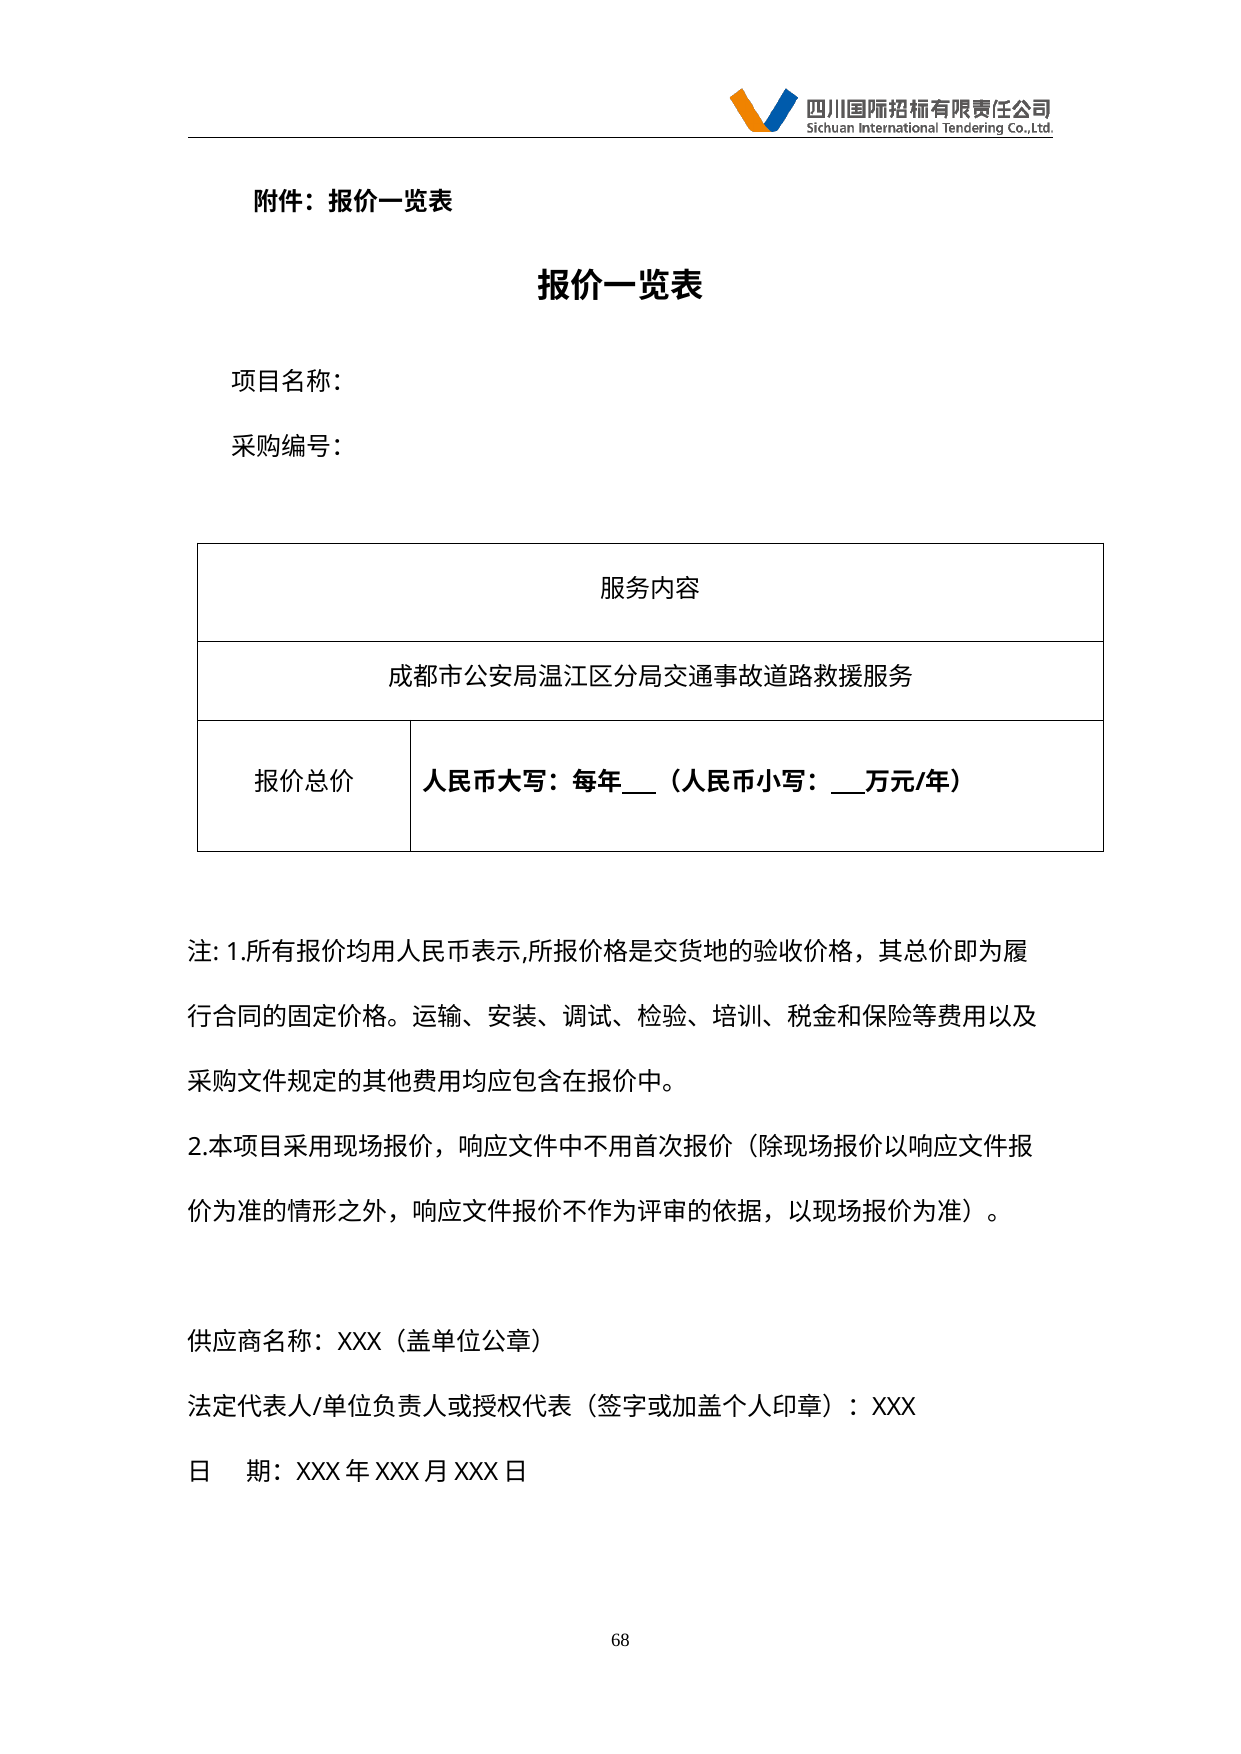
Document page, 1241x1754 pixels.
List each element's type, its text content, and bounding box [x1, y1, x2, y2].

table_header 服务内容 [198, 544, 1103, 641]
text 日 期：XXX年XXX月XXX日 [187, 1437, 1053, 1502]
table_cell 报价总价 [198, 721, 410, 851]
text 注: 1.所有报价均用人民币表示,所报价格是交货地的验收价格，其总价即为履行合同的固定价格。运输、安装、调试、检验、培训、税金和保险等费用以及采购文件规定的其他费用均应包含在报价中。 [187, 917, 1053, 1112]
text 2.本项目采用现场报价，响应文件中不用首次报价（除现场报价以响应文件报价为准的情形之外，响应文件报价不作为评审的依据，以现场报价为准）。 [187, 1112, 1053, 1242]
text 报价一览表 [187, 250, 1053, 315]
text 法定代表人/单位负责人或授权代表（签字或加盖个人印章）：XXX [187, 1372, 1053, 1437]
table_cell 人民币大写：每年 （人民币小写： 万元/年） [411, 721, 1103, 851]
text 供应商名称：XXX（盖单位公章） [187, 1307, 1053, 1372]
text 项目名称： [187, 347, 917, 412]
picture [729, 88, 1053, 135]
text 采购编号： [187, 412, 917, 477]
text 附件：报价一览表 [187, 167, 1053, 232]
table_cell 成都市公安局温江区分局交通事故道路救援服务 [198, 642, 1103, 720]
